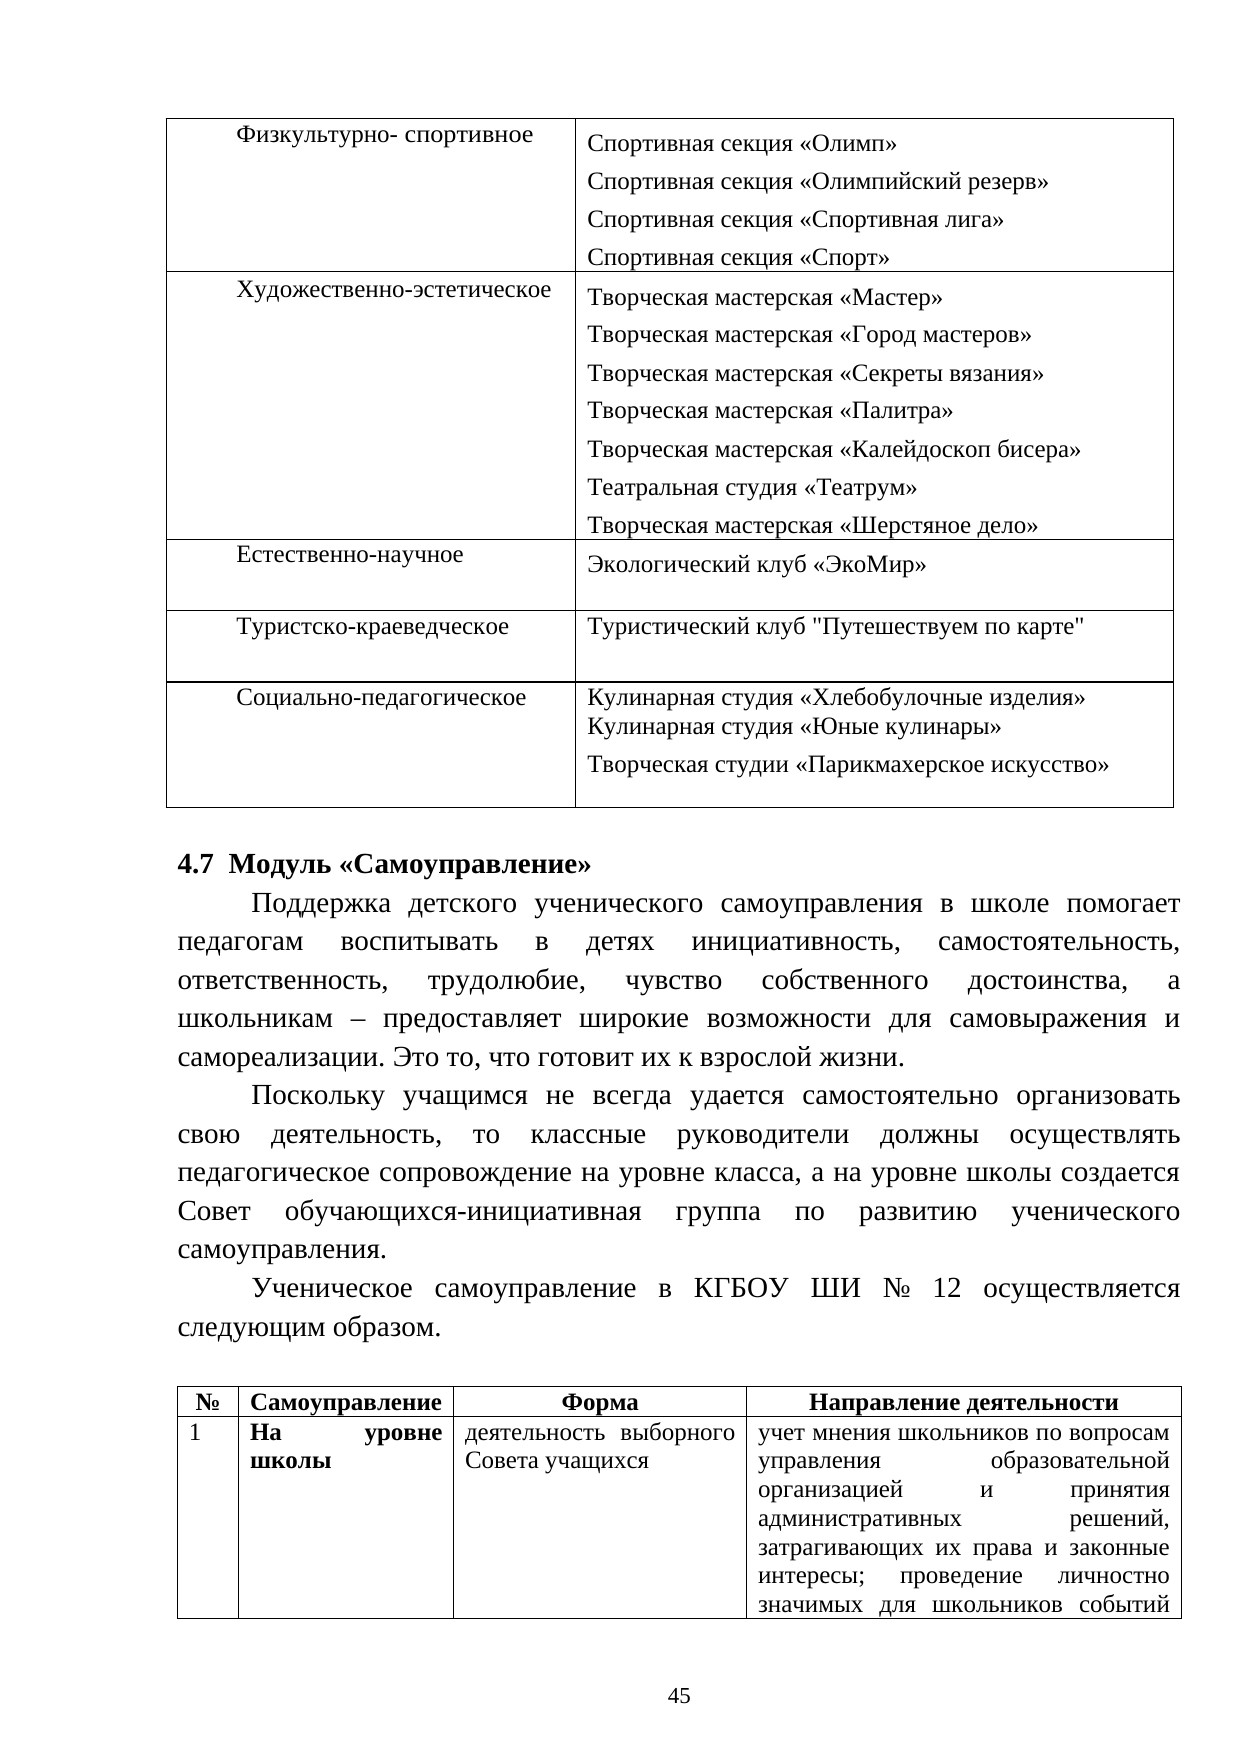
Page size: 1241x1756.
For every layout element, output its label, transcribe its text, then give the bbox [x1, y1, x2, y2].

table_cell Спортивная секция «Олимп» Спортивная секция «Олимпийский резерв» Спортивная секция «Спортивная лига» Спортивная секция «Спорт» [576, 119, 1173, 271]
table_cell Социально-педагогическое [167, 683, 575, 807]
table_cell Туристический клуб "Путешествуем по карте" [576, 611, 1173, 681]
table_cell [747, 1417, 1181, 1618]
text Ученическое самоуправление в КГБОУ ШИ № 12 осуществляется следующим образом. [177, 1270, 1181, 1342]
table_cell Туристско-краеведческое [167, 611, 575, 681]
table_cell Естественно-научное [167, 540, 575, 610]
table_header Форма [454, 1387, 746, 1416]
table_cell 1 [178, 1417, 238, 1618]
table_cell Кулинарная студия «Хлебобулочные изделия» Кулинарная студия «Юные кулинары» Творческая студии «Парикмахерское искусство» [576, 683, 1173, 807]
table_header № [178, 1387, 238, 1416]
table_cell На уровне школы [239, 1417, 453, 1618]
table_cell Физкультурно- спортивное [167, 119, 575, 271]
text Поддержка детского ученического самоуправления в школе помогает педагогам воспитывать в детях инициативность, самостоятельность, ответственность, трудолюбие, чувство собственного достоинства, а школьникам – предоставляет широкие возможности для самовыражения и самореализации. Это то, что готовит их к взрослой жизни. [177, 885, 1181, 1072]
table_cell Художественно-эстетическое [167, 272, 575, 538]
table_cell Экологический клуб «ЭкоМир» [576, 540, 1173, 610]
text 4.7 Модуль «Самоуправление» [177, 846, 1181, 880]
text Поскольку учащимся не всегда удается самостоятельно организовать свою деятельность, то классные руководители должны осуществлять педагогическое сопровождение на уровне класса, а на уровне школы создается Совет обучающихся-инициативная группа по развитию ученического самоуправления. [177, 1077, 1181, 1265]
table_header Самоуправление [239, 1387, 453, 1416]
table_cell Творческая мастерская «Мастер» Творческая мастерская «Город мастеров» Творческая мастерская «Секреты вязания» Творческая мастерская «Палитра» Творческая мастерская «Калейдоскоп бисера» Театральная студия «Театрум» Творческая мастерская «Шерстяное дело» [576, 272, 1173, 538]
table_header Направление деятельности [747, 1387, 1181, 1416]
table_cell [454, 1417, 746, 1618]
